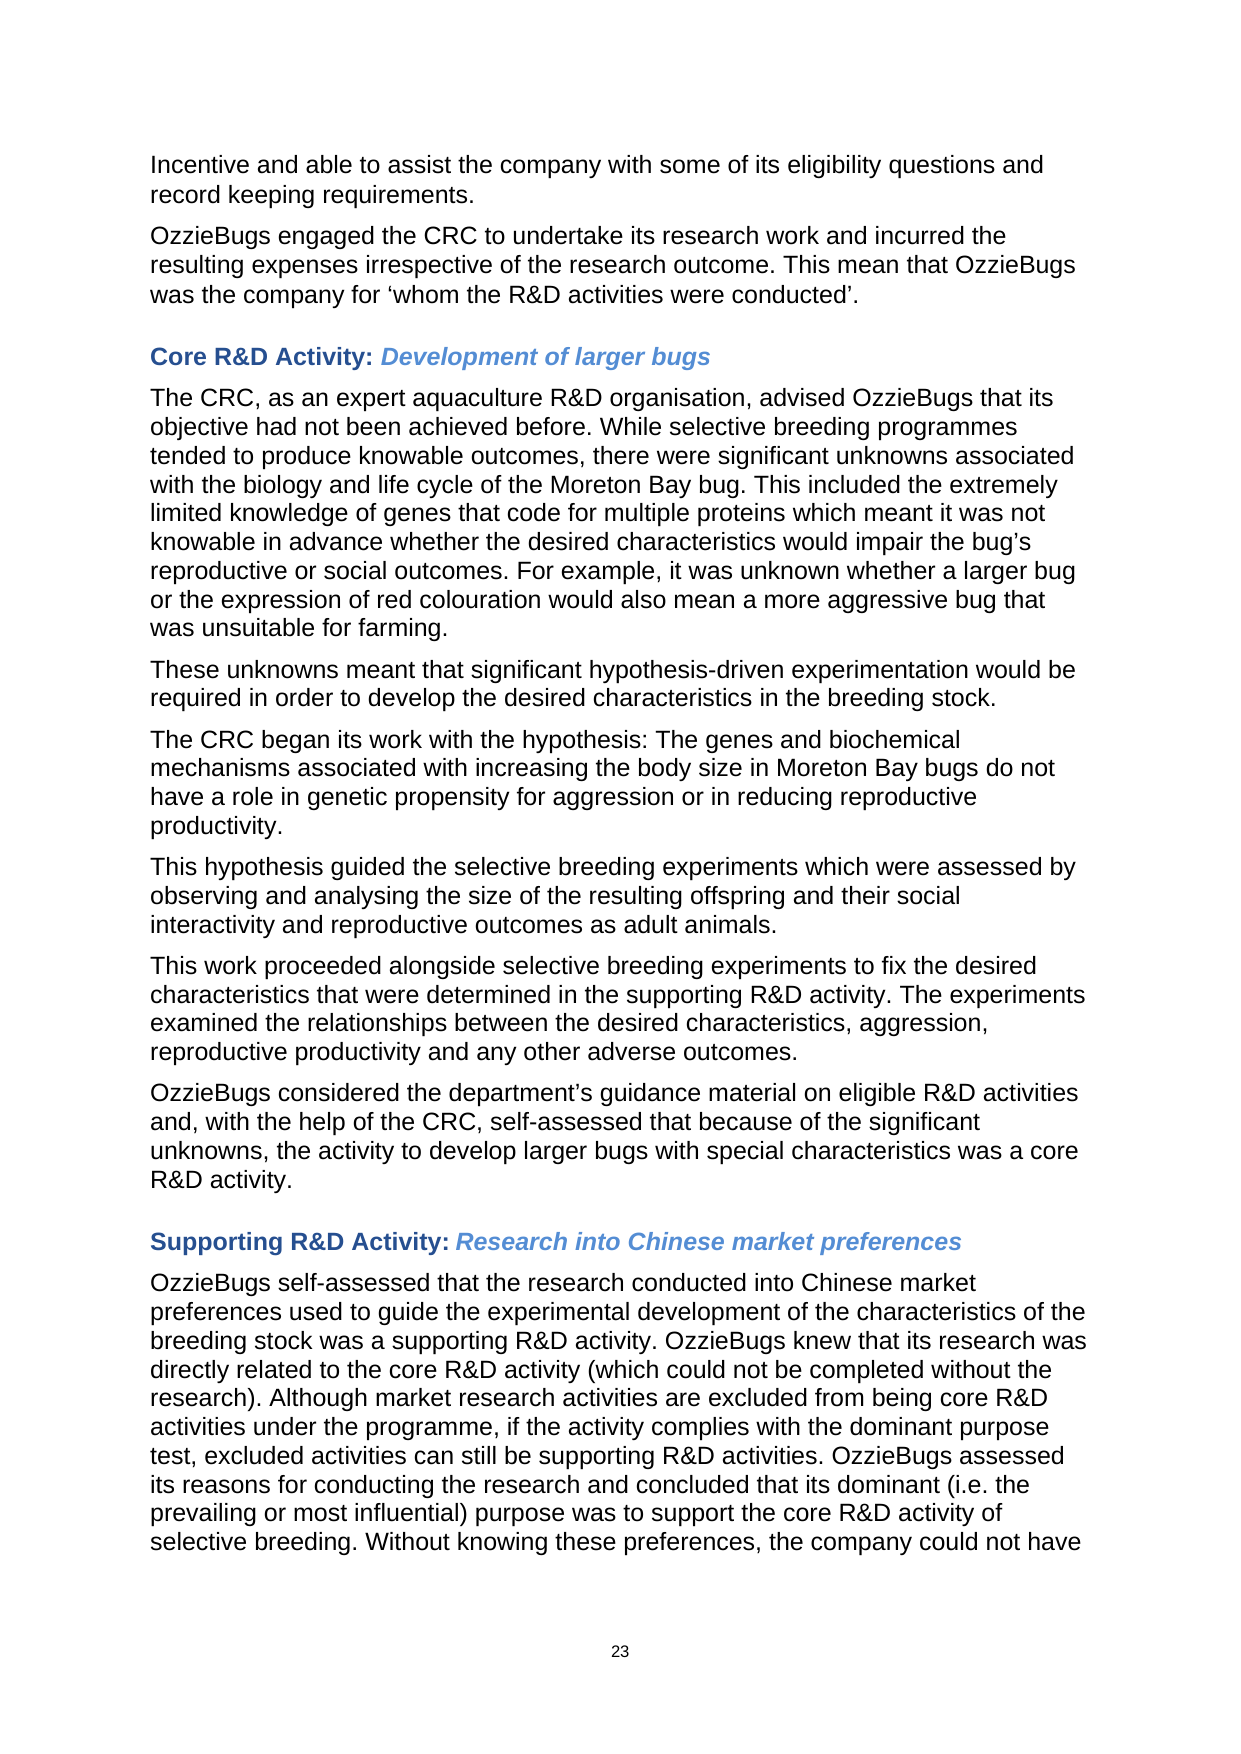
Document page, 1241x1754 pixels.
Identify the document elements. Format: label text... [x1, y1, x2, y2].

text OzzieBugs engaged the CRC to undertake its research work and incurred the resulting expenses irrespective of the research outcome. This mean that OzzieBugs was the company for ‘whom the R&D activities were conducted’. [150, 221, 1090, 308]
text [150, 1268, 1090, 1556]
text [150, 150, 1090, 208]
text This work proceeded alongside selective breeding experiments to fix the desired characteristics that were determined in the supporting R&D activity. The experiments examined the relationships between the desired characteristics, aggression, reproductive productivity and any other adverse outcomes. [150, 951, 1090, 1066]
subtitle Core R&D Activity: Development of larger bugs [150, 346, 1090, 371]
subtitle Supporting R&D Activity: Research into Chinese market preferences [150, 1231, 1090, 1256]
text These unknowns meant that significant hypothesis-driven experimentation would be required in order to develop the desired characteristics in the breeding stock. [150, 654, 1090, 712]
text The CRC began its work with the hypothesis: The genes and biochemical mechanisms associated with increasing the body size in Moreton Bay bugs do not have a role in genetic propensity for aggression or in reducing reproductive productivity. [150, 724, 1090, 839]
text This hypothesis guided the selective breeding experiments which were assessed by observing and analysing the size of the resulting offspring and their social interactivity and reproductive outcomes as adult animals. [150, 852, 1090, 938]
text The CRC, as an expert aquaculture R&D organisation, advised OzzieBugs that its objective had not been achieved before. While selective breeding programmes tended to produce knowable outcomes, there were significant unknowns associated with the biology and life cycle of the Moreton Bay bug. This included the extremely limited knowledge of genes that code for multiple proteins which meant it was not knowable in advance whether the desired characteristics would impair the bug’s reproductive or social outcomes. For example, it was unknown whether a larger bug or the expression of red colouration would also mean a more aggressive bug that was unsuitable for farming. [150, 383, 1090, 642]
text OzzieBugs considered the department’s guidance material on eligible R&D activities and, with the help of the CRC, self-assessed that because of the significant unknowns, the activity to develop larger bugs with special characteristics was a core R&D activity. [150, 1078, 1090, 1193]
